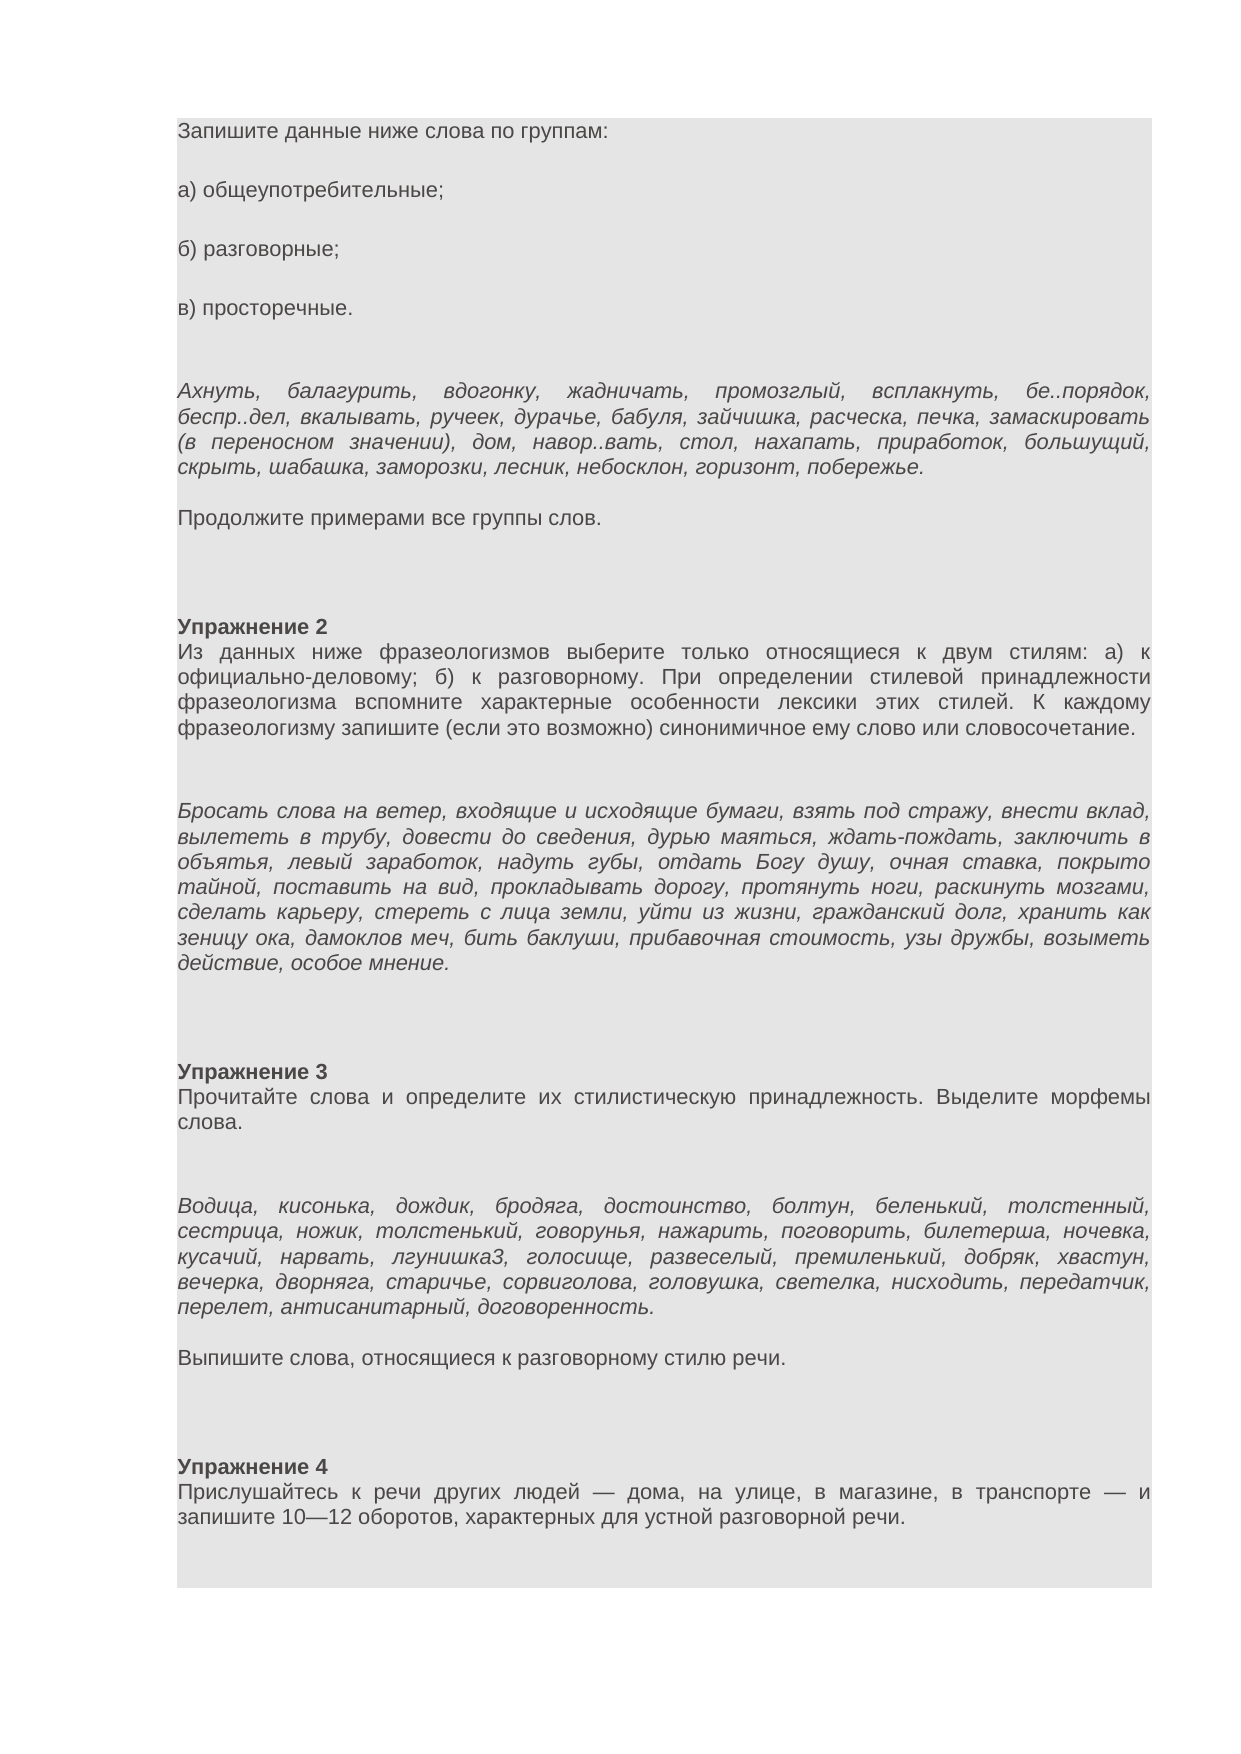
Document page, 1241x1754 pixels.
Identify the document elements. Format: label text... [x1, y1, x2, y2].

text Ахнуть, балагурить, вдогонку, жадничать, промозглый, всплакнуть, бе..порядок, беспр..дел, вкалывать, ручеек, дурачье, бабуля, зайчишка, расческа, печка, замаскировать (в переносном значении), дом, навор..вать, стол, нахапать, приработок, большущий, скрыть, шабашка, заморозки, лесник, небосклон, горизонт, побережье. [177, 353, 1152, 479]
text а) общеупотребительные; [177, 177, 1152, 202]
text Продолжите примерами все группы слов. [177, 479, 1152, 529]
text Водица, кисонька, дождик, бродяга, достоинство, болтун, беленький, толстенный, сестрица, ножик, толстенький, говорунья, нажарить, поговорить, билетерша, ночевка, кусачий, нарвать, лгунишка3, голосище, развеселый, премиленький, добряк, хвастун, вечерка, дворняга, старичье, сорвиголова, головушка, светелка, нисходить, передатчик, перелет, антисанитарный, договоренность. [177, 1168, 1152, 1319]
text Прислушайтесь к речи других людей — дома, на улице, в магазине, в транспорте — и запишите 10—12 оборотов, характерных для устной разговорной речи. [177, 1479, 1152, 1529]
text б) разговорные; [177, 236, 1152, 261]
text Упражнение 3 [177, 1033, 1152, 1084]
text Упражнение 2 [177, 588, 1152, 639]
text Прочитайте слова и определите их стилистическую принадлежность. Выделите морфемы слова. [177, 1084, 1152, 1134]
text Из данных ниже фразеологизмов выберите только относящиеся к двум стилям: а) к официально-деловому; б) к разговорному. При определении стилевой принадлежности фразеологизма вспомните характерные особенности лексики этих стилей. К каждому фразеологизму запишите (если это возможно) синонимичное ему слово или словосочетание. [177, 639, 1152, 739]
text Упражнение 4 [177, 1428, 1152, 1479]
text в) просторечные. [177, 294, 1152, 319]
text Запишите данные ниже слова по группам: [177, 118, 1152, 143]
text Выпишите слова, относящиеся к разговорному стилю речи. [177, 1319, 1152, 1369]
text Бросать слова на ветер, входящие и исходящие бумаги, взять под стражу, внести вклад, вылететь в трубу, довести до сведения, дурью маяться, ждать-пождать, заключить в объятья, левый заработок, надуть губы, отдать Богу душу, очная ставка, покрыто тайной, поставить на вид, прокладывать дорогу, протянуть ноги, раскинуть мозгами, сделать карьеру, стереть с лица земли, уйти из жизни, гражданский долг, хранить как зеницу ока, дамоклов меч, бить баклуши, прибавочная стоимость, узы дружбы, возыметь действие, особое мнение. [177, 773, 1152, 975]
